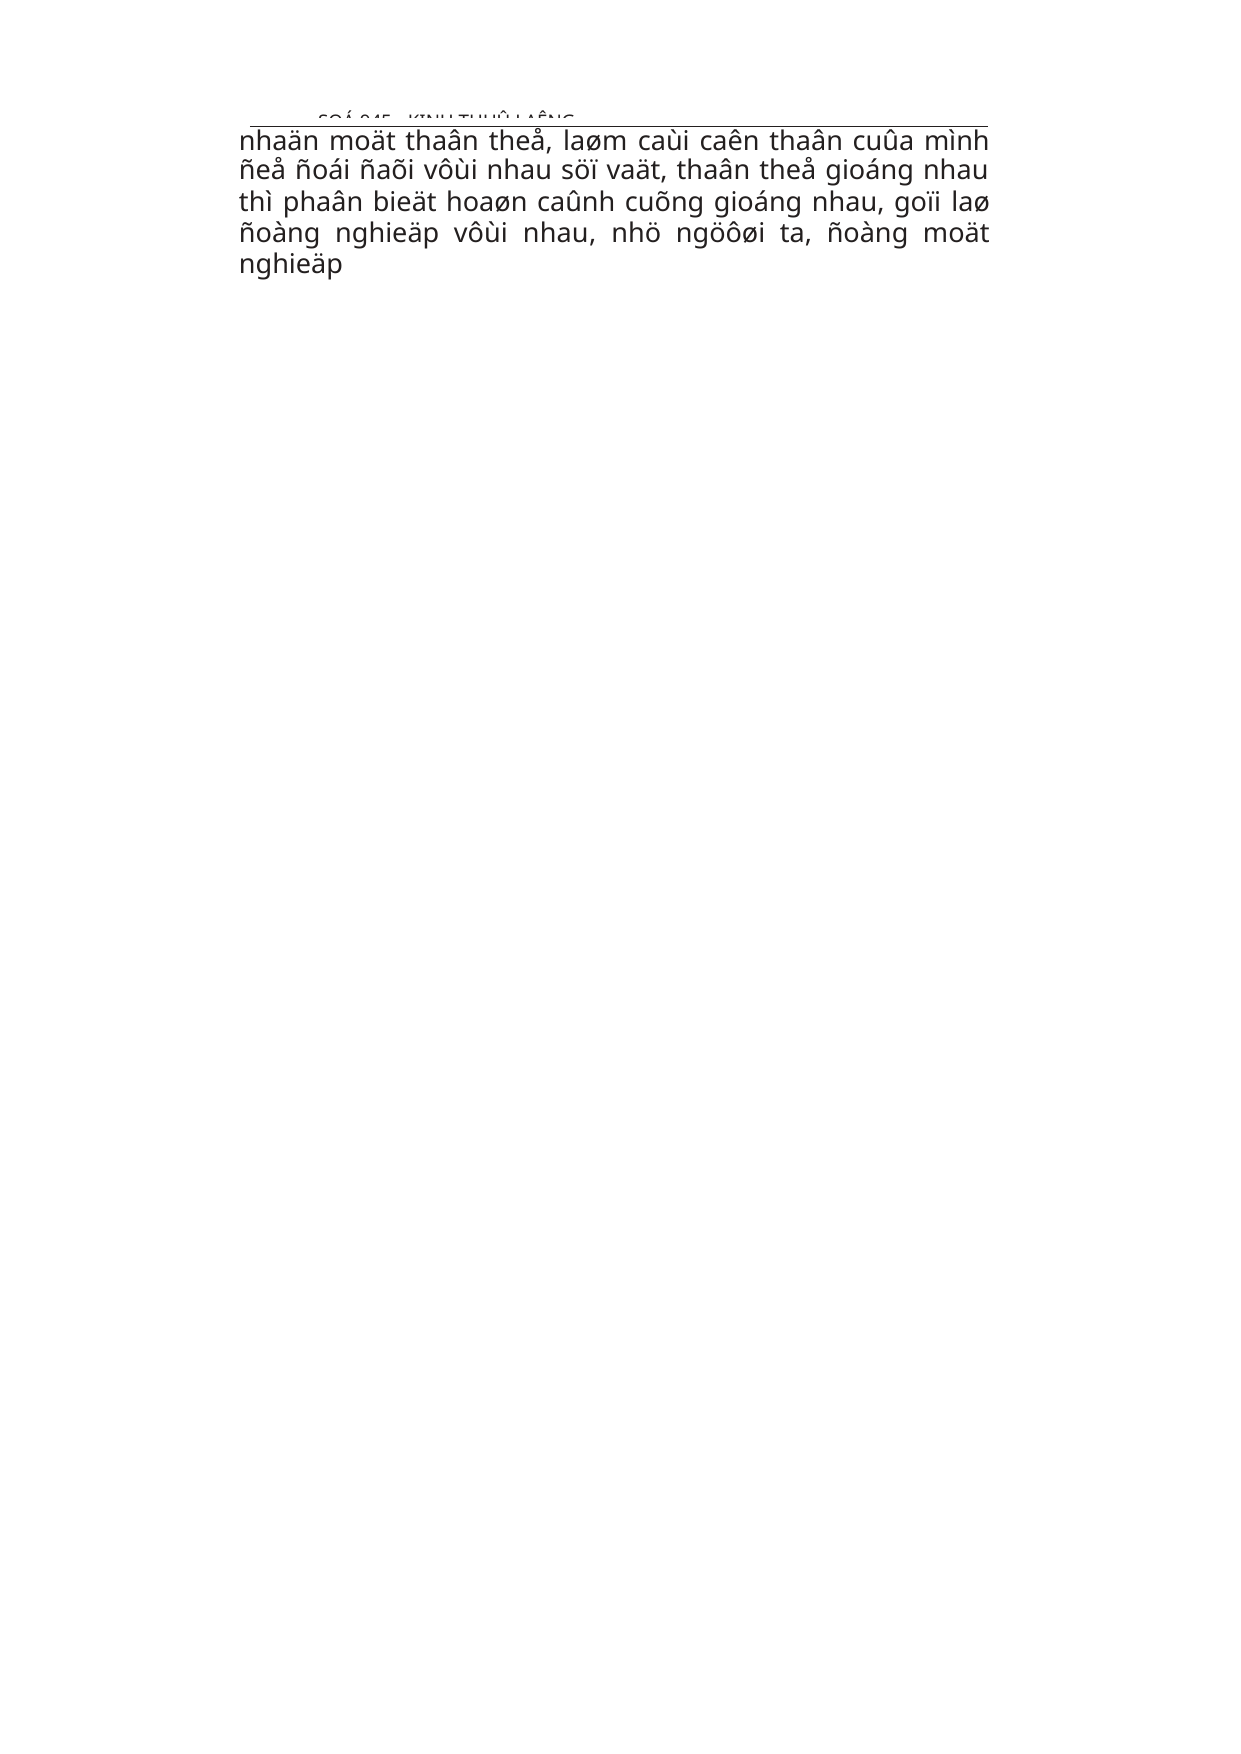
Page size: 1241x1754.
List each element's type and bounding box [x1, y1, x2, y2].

text [239, 125, 990, 282]
